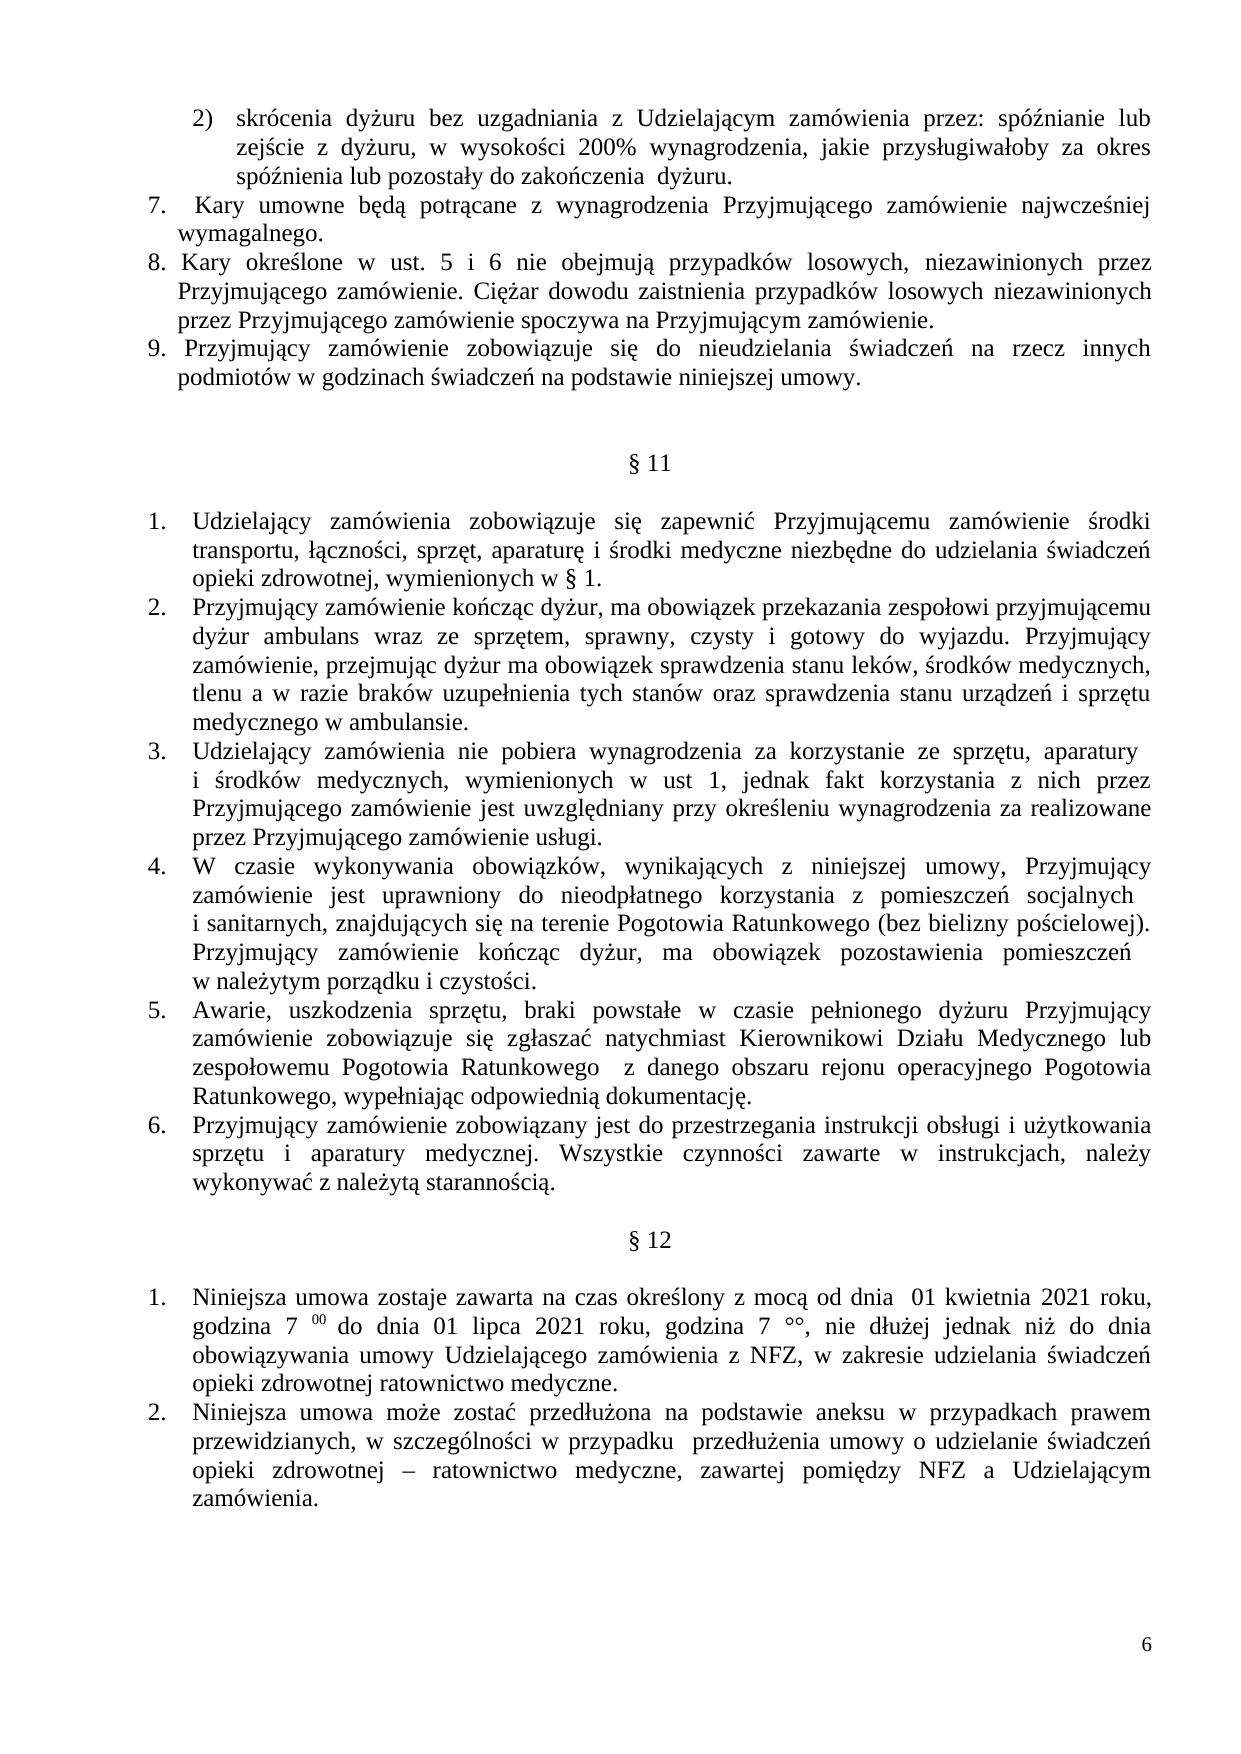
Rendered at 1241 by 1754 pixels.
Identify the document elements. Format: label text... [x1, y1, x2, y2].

title Przyjmujący zamówienie kończąc dyżur, ma obowiązek przekazania zespołowi przyjmującemu dyżur ambulans wraz ze sprzętem, sprawny, czysty i gotowy do wyjazdu. Przyjmujący zamówienie, przejmując dyżur ma obowiązek sprawdzenia stanu leków, środków medycznych, tlenu a w razie braków uzupełnienia tych stanów oraz sprawdzenia stanu urządzeń i sprzętu medycznego w ambulansie. [148, 592, 1152, 736]
title § 11 [148, 448, 1152, 477]
title 8. Kary określone w ust. 5 i 6 nie obejmują przypadków losowych, niezawinionych przez Przyjmującego zamówienie. Ciężar dowodu zaistnienia przypadków losowych niezawinionych przez Przyjmującego zamówienie spoczywa na Przyjmującym zamówienie. [148, 247, 1152, 333]
title Przyjmujący zamówienie zobowiązany jest do przestrzegania instrukcji obsługi i użytkowania sprzętu i aparatury medycznej. Wszystkie czynności zawarte w instrukcjach, należy wykonywać z należytą starannością. [148, 1110, 1152, 1196]
title Awarie, uszkodzenia sprzętu, braki powstałe w czasie pełnionego dyżuru Przyjmujący zamówienie zobowiązuje się zgłaszać natychmiast Kierownikowi Działu Medycznego lub zespołowemu Pogotowia Ratunkowego z danego obszaru rejonu operacyjnego Pogotowia Ratunkowego, wypełniając odpowiednią dokumentację. [148, 995, 1152, 1110]
title Udzielający zamówienia nie pobiera wynagrodzenia za korzystanie ze sprzętu, aparatury i środków medycznych, wymienionych w ust 1, jednak fakt korzystania z nich przez Przyjmującego zamówienie jest uwzględniany przy określeniu wynagrodzenia za realizowane przez Przyjmującego zamówienie usługi. [148, 736, 1152, 851]
title § 12 [148, 1225, 1152, 1253]
title Udzielający zamówienia zobowiązuje się zapewnić Przyjmującemu zamówienie środki transportu, łączności, sprzęt, aparaturę i środki medyczne niezbędne do udzielania świadczeń opieki zdrowotnej, wymienionych w § 1. [148, 506, 1152, 592]
title 7. Kary umowne będą potrącane z wynagrodzenia Przyjmującego zamówienie najwcześniej wymagalnego. [148, 190, 1152, 247]
title skrócenia dyżuru bez uzgadniania z Udzielającym zamówienia przez: spóźnianie lub zejście z dyżuru, w wysokości 200% wynagrodzenia, jakie przysługiwałoby za okres spóźnienia lub pozostały do zakończenia dyżuru. [192, 103, 1152, 190]
title Niniejsza umowa zostaje zawarta na czas określony z mocą od dnia 01 kwietnia 2021 roku, godzina 7 00 do dnia 01 lipca 2021 roku, godzina 7 °°, nie dłużej jednak niż do dnia obowiązywania umowy Udzielającego zamówienia z NFZ, w zakresie udzielania świadczeń opieki zdrowotnej ratownictwo medyczne. [148, 1282, 1152, 1397]
title 9. Przyjmujący zamówienie zobowiązuje się do nieudzielania świadczeń na rzecz innych podmiotów w godzinach świadczeń na podstawie niniejszej umowy. [148, 333, 1152, 391]
title Niniejsza umowa może zostać przedłużona na podstawie aneksu w przypadkach prawem przewidzianych, w szczególności w przypadku przedłużenia umowy o udzielanie świadczeń opieki zdrowotnej – ratownictwo medyczne, zawartej pomiędzy NFZ a Udzielającym zamówienia. [148, 1397, 1152, 1512]
title W czasie wykonywania obowiązków, wynikających z niniejszej umowy, Przyjmujący zamówienie jest uprawniony do nieodpłatnego korzystania z pomieszczeń socjalnych i sanitarnych, znajdujących się na terenie Pogotowia Ratunkowego (bez bielizny pościelowej). Przyjmujący zamówienie kończąc dyżur, ma obowiązek pozostawienia pomieszczeń w należytym porządku i czystości. [148, 851, 1152, 995]
